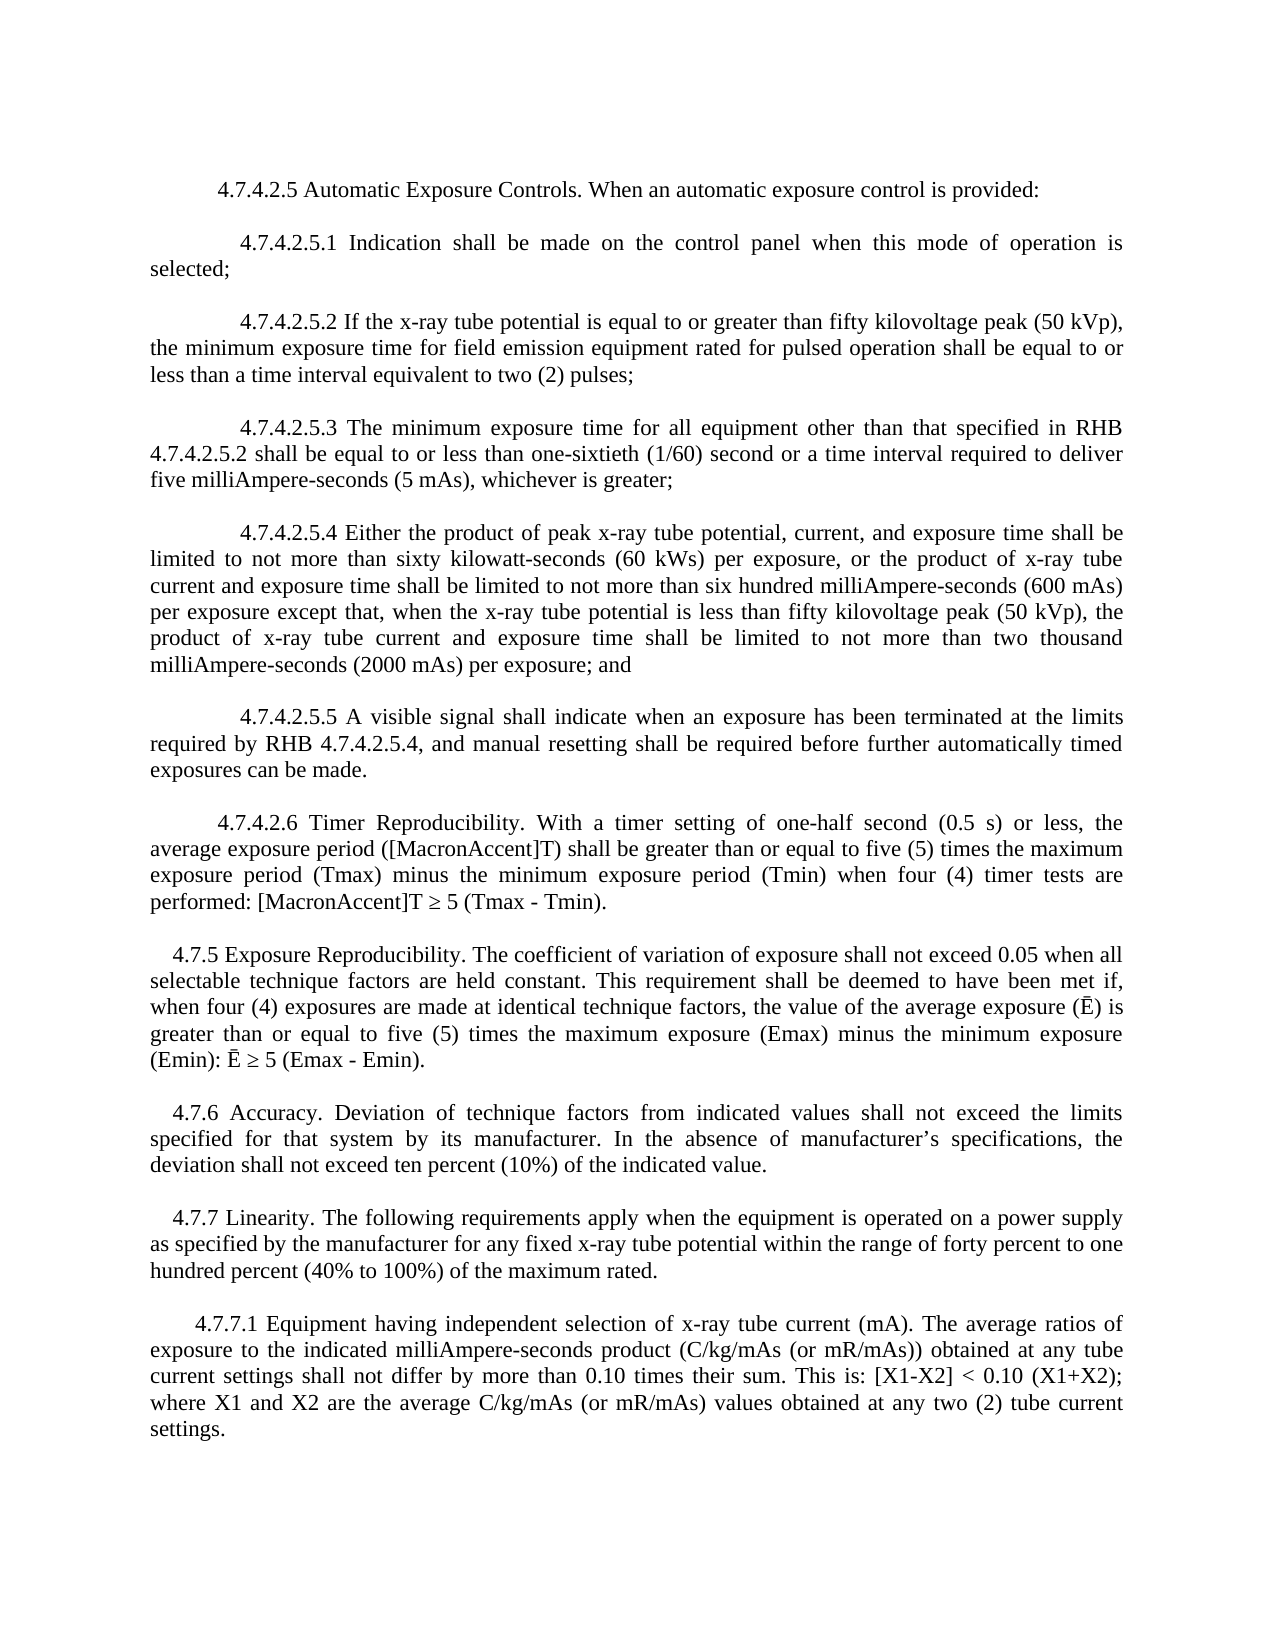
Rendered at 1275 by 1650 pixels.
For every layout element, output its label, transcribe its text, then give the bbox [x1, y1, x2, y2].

text 4.7.7.1 Equipment having independent selection of x-ray tube current (mA). The average ratios of exposure to the indicated milliAmpere-seconds product (C/kg/mAs (or mR/mAs)) obtained at any tube current settings shall not differ by more than 0.10 times their sum. This is: [X1-X2] < 0.10 (X1+X2); where X1 and X2 are the average C/kg/mAs (or mR/mAs) values obtained at any two (2) tube current settings. [150, 1309, 1125, 1441]
text 4.7.4.2.5.5 A visible signal shall indicate when an exposure has been terminated at the limits required by RHB 4.7.4.2.5.4, and manual resetting shall be required before further automatically timed exposures can be made. [150, 703, 1125, 782]
text 4.7.4.2.5.4 Either the product of peak x-ray tube potential, current, and exposure time shall be limited to not more than sixty kilowatt-seconds (60 kWs) per exposure, or the product of x-ray tube current and exposure time shall be limited to not more than six hundred milliAmpere-seconds (600 mAs) per exposure except that, when the x-ray tube potential is less than fifty kilovoltage peak (50 kVp), the product of x-ray tube current and exposure time shall be limited to not more than two thousand milliAmpere-seconds (2000 mAs) per exposure; and [150, 519, 1125, 677]
text 4.7.5 Exposure Reproducibility. The coefficient of variation of exposure shall not exceed 0.05 when all selectable technique factors are held constant. This requirement shall be deemed to have been met if, when four (4) exposures are made at identical technique factors, the value of the average exposure (Ē) is greater than or equal to five (5) times the maximum exposure (Emax) minus the minimum exposure (Emin): Ē ≥ 5 (Emax - Emin). [150, 941, 1125, 1072]
text 4.7.6 Accuracy. Deviation of technique factors from indicated values shall not exceed the limits specified for that system by its manufacturer. In the absence of manufacturer’s specifications, the deviation shall not exceed ten percent (10%) of the indicated value. [150, 1099, 1125, 1178]
text 4.7.4.2.5.1 Indication shall be made on the control panel when this mode of operation is selected; [150, 229, 1125, 282]
text 4.7.4.2.5.2 If the x-ray tube potential is equal to or greater than fifty kilovoltage peak (50 kVp), the minimum exposure time for field emission equipment rated for pulsed operation shall be equal to or less than a time interval equivalent to two (2) pulses; [150, 308, 1125, 387]
text 4.7.7 Linearity. The following requirements apply when the equipment is operated on a power supply as specified by the manufacturer for any fixed x-ray tube potential within the range of forty percent to one hundred percent (40% to 100%) of the maximum rated. [150, 1204, 1125, 1283]
text 4.7.4.2.6 Timer Reproducibility. With a timer setting of one-half second (0.5 s) or less, the average exposure period ([MacronAccent]T) shall be greater than or equal to five (5) times the maximum exposure period (Tmax) minus the minimum exposure period (Tmin) when four (4) timer tests are performed: [MacronAccent]T ≥ 5 (Tmax - Tmin). [150, 809, 1125, 914]
text 4.7.4.2.5.3 The minimum exposure time for all equipment other than that specified in RHB 4.7.4.2.5.2 shall be equal to or less than one-sixtieth (1/60) second or a time interval required to deliver five milliAmpere-seconds (5 mAs), whichever is greater; [150, 413, 1125, 493]
text 4.7.4.2.5 Automatic Exposure Controls. When an automatic exposure control is provided: [150, 176, 1125, 203]
